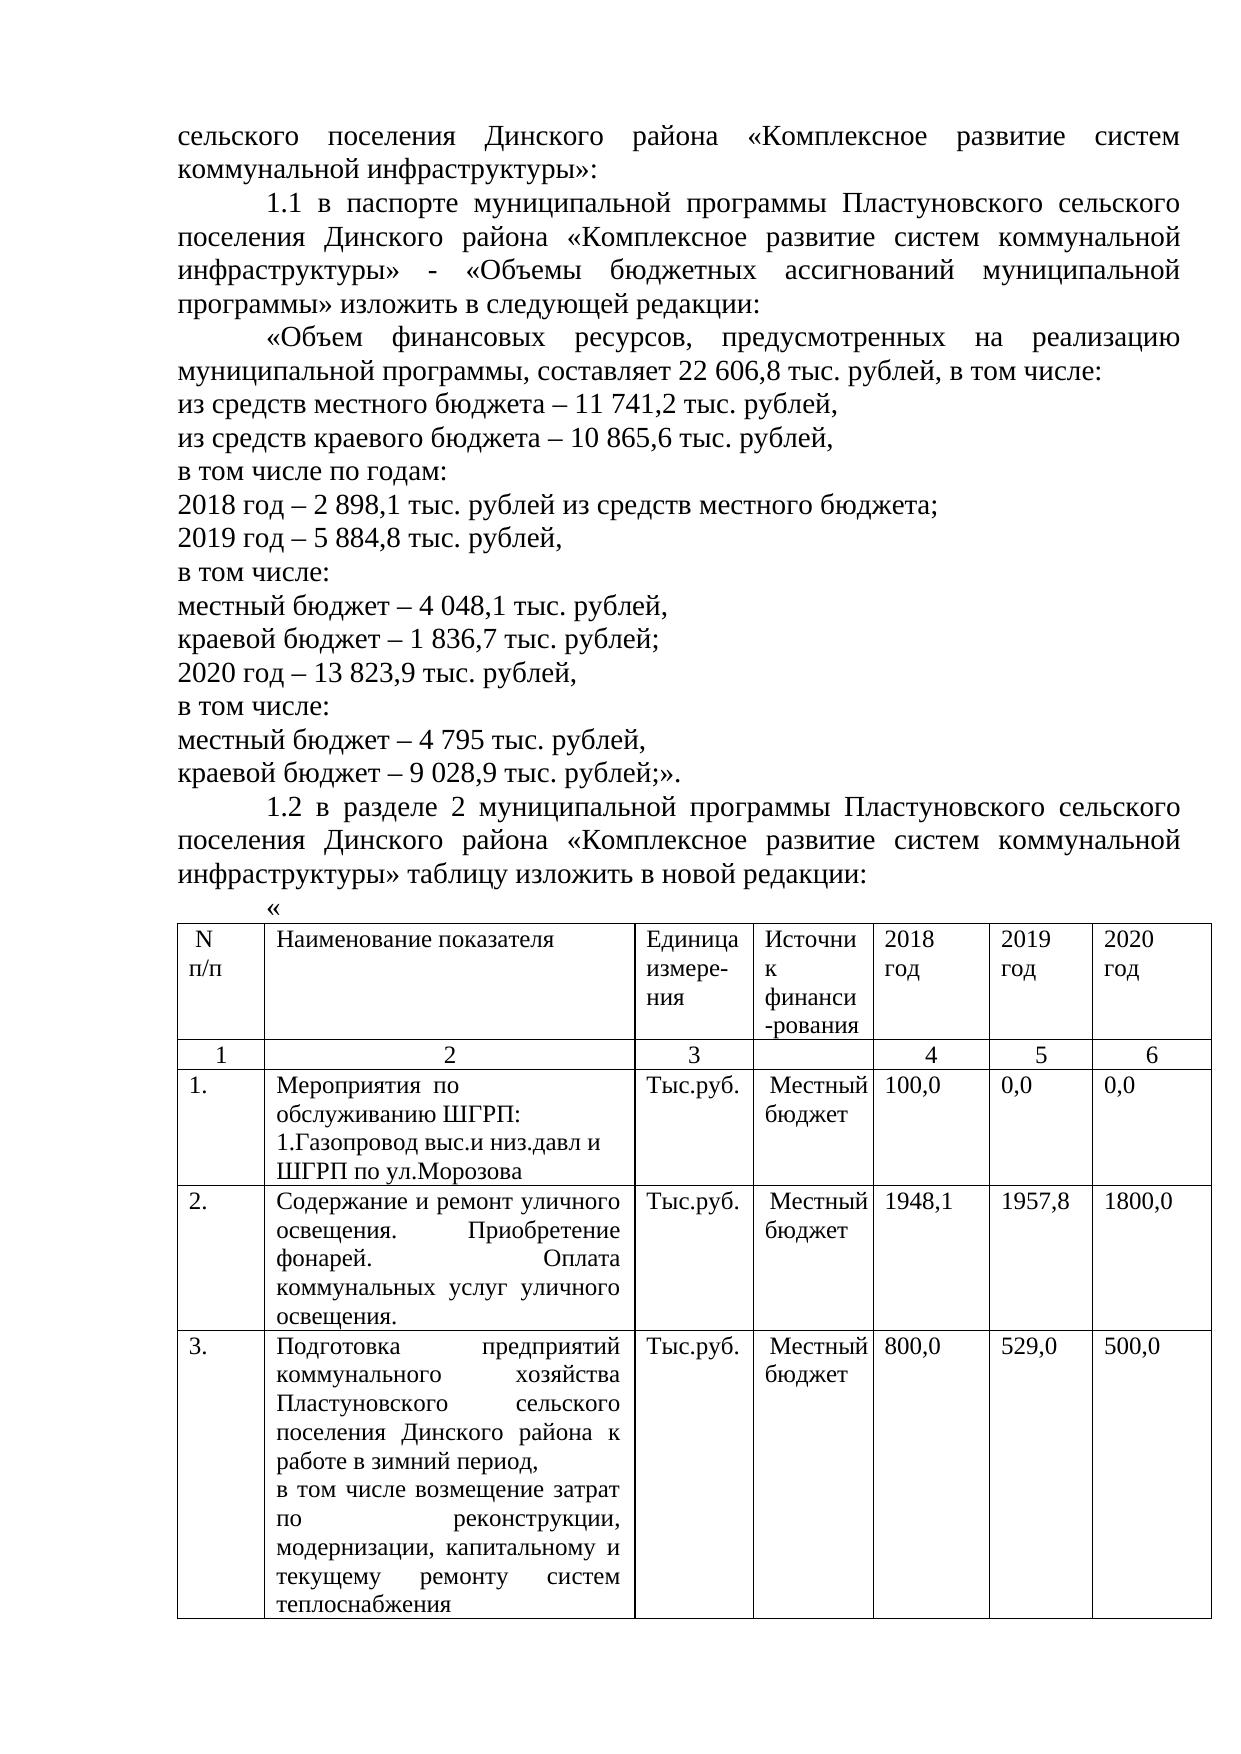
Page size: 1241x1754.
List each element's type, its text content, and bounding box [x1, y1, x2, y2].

table_cell Тыс.руб. [636, 1186, 753, 1330]
table_cell 0,0 [990, 1070, 1092, 1185]
table_cell 3. [178, 1331, 264, 1618]
table_header Источник финанси-рования [754, 924, 873, 1039]
table_cell 1948,1 [874, 1186, 989, 1330]
table_cell Местный бюджет [754, 1186, 873, 1330]
text 2019 год – 5 884,8 тыс. рублей, [177, 521, 1181, 554]
table_cell [754, 1040, 873, 1069]
table_cell 100,0 [874, 1070, 989, 1185]
text краевой бюджет – 1 836,7 тыс. рублей; [177, 621, 1181, 655]
text «Объем финансовых ресурсов, предусмотренных на реализацию муниципальной программы, составляет 22 606,8 тыс. рублей, в том числе: [177, 319, 1181, 386]
table_cell 1800,0 [1093, 1186, 1211, 1330]
text в том числе по годам: [177, 453, 1181, 487]
text в том числе: [177, 688, 1181, 722]
text « [177, 889, 1181, 923]
table_cell 0,0 [1093, 1070, 1211, 1185]
text из средств местного бюджета – 11 741,2 тыс. рублей, [177, 386, 1181, 420]
table_cell Местный бюджет [754, 1070, 873, 1185]
table_header N п/п [178, 924, 264, 1039]
table_cell Подготовка предприятий коммунального хозяйства Пластуновского сельского поселения Динского района к работе в зимний период, в том числе возмещение затрат по реконструкции, модернизации, капитальному и текущему ремонту систем теплоснабжения [265, 1331, 634, 1618]
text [177, 118, 1181, 185]
table_cell 2. [178, 1186, 264, 1330]
text в том числе: [177, 554, 1181, 588]
table_cell 1957,8 [990, 1186, 1092, 1330]
text краевой бюджет – 9 028,9 тыс. рублей;». [177, 755, 1181, 789]
text 1.1 в паспорте муниципальной программы Пластуновского сельского поселения Динского района «Комплексное развитие систем коммунальной инфраструктуры» - «Объемы бюджетных ассигнований муниципальной программы» изложить в следующей редакции: [177, 185, 1181, 319]
table_header 2018 год [874, 924, 989, 1039]
table_cell 6 [1093, 1040, 1211, 1069]
table_header Наименование показателя [265, 924, 634, 1039]
table_cell Тыс.руб. [636, 1331, 753, 1618]
table_cell 4 [874, 1040, 989, 1069]
table_cell Местный бюджет [754, 1331, 873, 1618]
text 2020 год – 13 823,9 тыс. рублей, [177, 655, 1181, 688]
table_cell 5 [990, 1040, 1092, 1069]
text местный бюджет – 4 795 тыс. рублей, [177, 722, 1181, 755]
table_header 2020 год [1093, 924, 1211, 1039]
table_header Единица измере-ния [636, 924, 753, 1039]
table_cell 500,0 [1093, 1331, 1211, 1618]
text местный бюджет – 4 048,1 тыс. рублей, [177, 588, 1181, 621]
table_cell 3 [636, 1040, 753, 1069]
table_cell Тыс.руб. [636, 1070, 753, 1185]
table_cell 1. [178, 1070, 264, 1185]
text 1.2 в разделе 2 муниципальной программы Пластуновского сельского поселения Динского района «Комплексное развитие систем коммунальной инфраструктуры» таблицу изложить в новой редакции: [177, 789, 1181, 889]
text из средств краевого бюджета – 10 865,6 тыс. рублей, [177, 420, 1181, 453]
table_cell 1 [178, 1040, 264, 1069]
table_cell Содержание и ремонт уличного освещения. Приобретение фонарей. Оплата коммунальных услуг уличного освещения. [265, 1186, 634, 1330]
table_cell 529,0 [990, 1331, 1092, 1618]
text 2018 год – 2 898,1 тыс. рублей из средств местного бюджета; [177, 487, 1181, 521]
table_cell 2 [265, 1040, 634, 1069]
table_cell Мероприятия по обслуживанию ШГРП: 1.Газопровод выс.и низ.давл и ШГРП по ул.Морозова [265, 1070, 634, 1185]
table_header 2019 год [990, 924, 1092, 1039]
table_cell 800,0 [874, 1331, 989, 1618]
